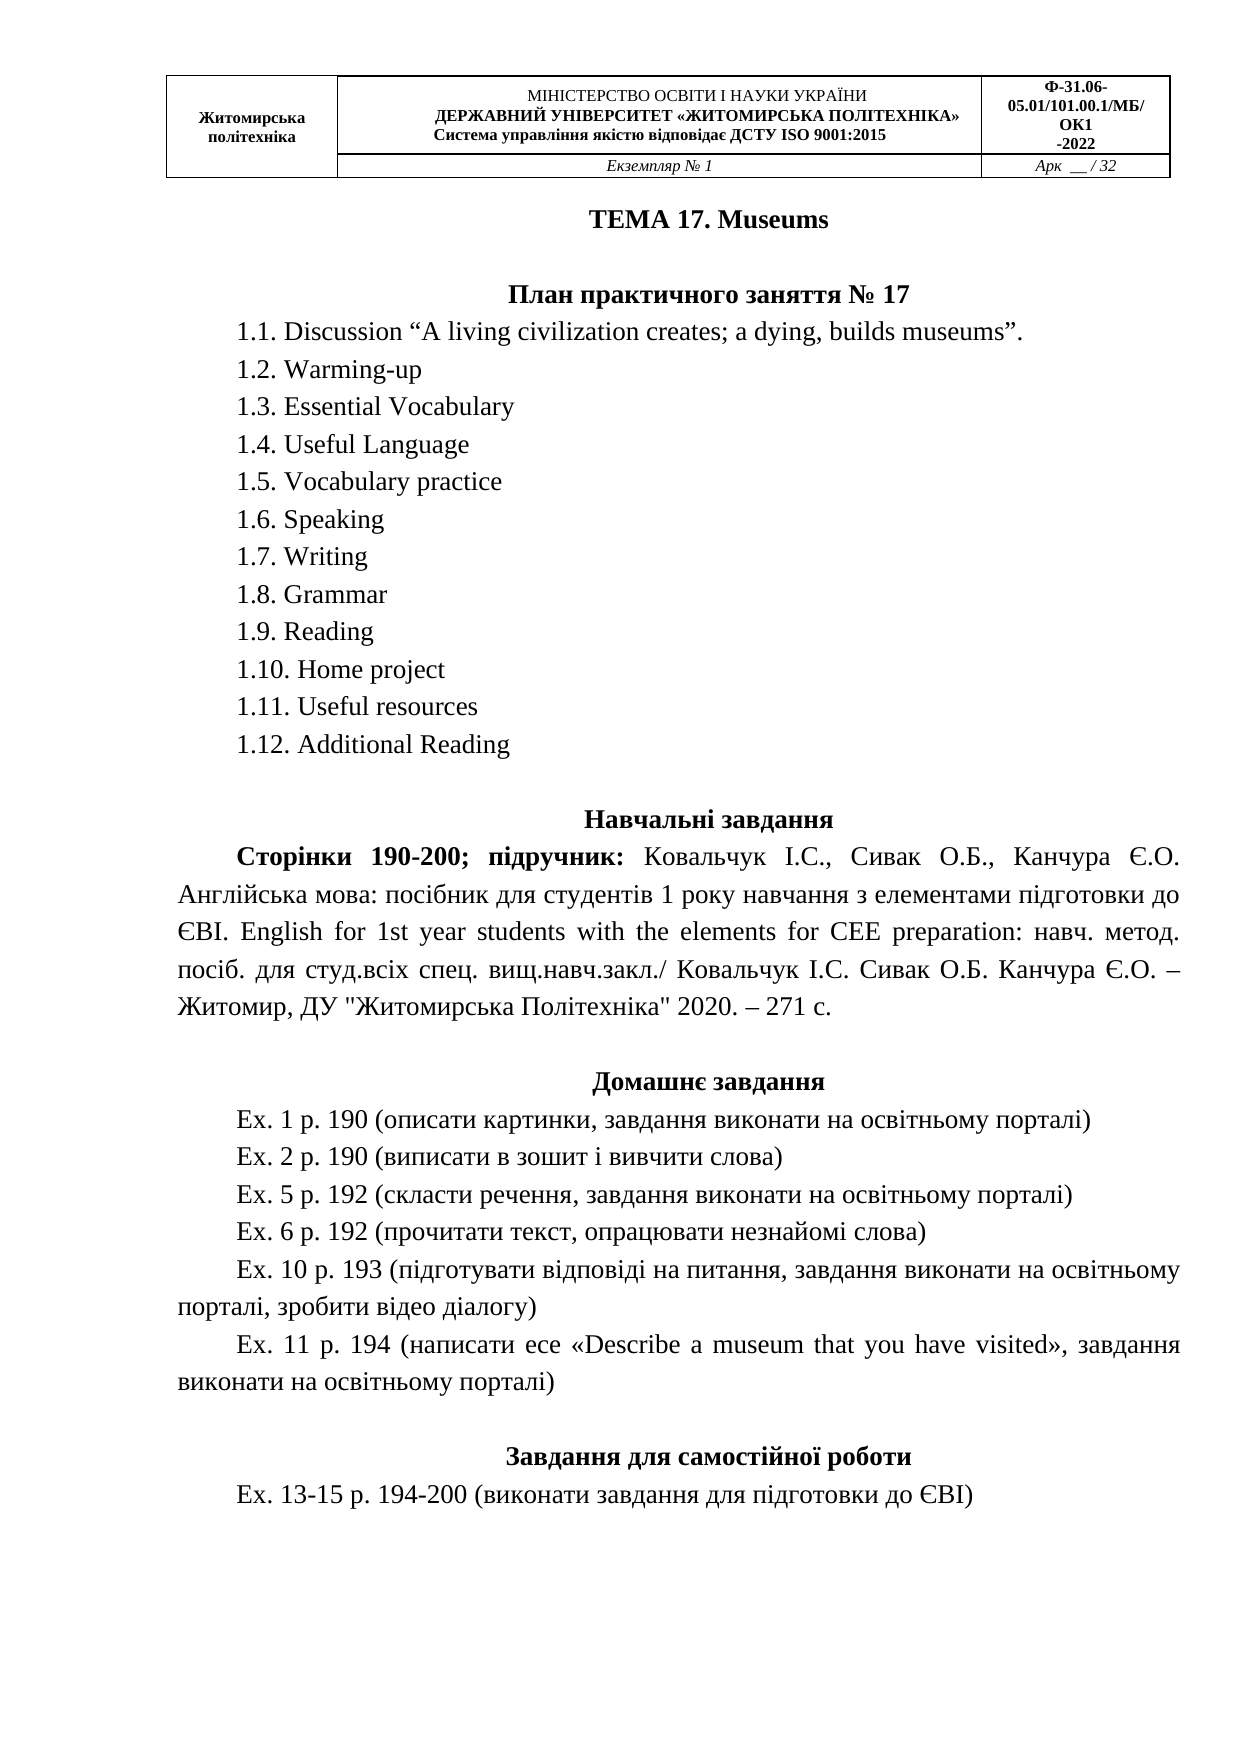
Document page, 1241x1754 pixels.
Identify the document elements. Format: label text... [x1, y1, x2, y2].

text 1.7. Writing [177, 534, 1181, 571]
text 1.6. Speaking [177, 496, 1181, 534]
text ТЕМА 17. Museums [177, 196, 1181, 234]
text Сторінки 190-200; підручник: Ковальчук І.С., Сивак О.Б., Канчура Є.О. Англійська мова: посібник для студентів 1 року навчання з елементами підготовки до ЄВІ. English for 1st year students with the elements for CEE preparation: навч. метод. посіб. для студ.всіх спец. вищ.навч.закл./ Ковальчук І.С. Сивак О.Б. Канчура Є.О. – Житомир, ДУ "Житомирська Політехніка" 2020. – 271 с. [177, 834, 1181, 878]
text Ex. 2 p. 190 (виписати в зошит і вивчити слова) [177, 1134, 1181, 1171]
text Навчальні завдання [177, 796, 1181, 834]
text 1.8. Grammar [177, 571, 1181, 609]
text Сторінки 190-200; підручник: Ковальчук І.С., Сивак О.Б., Канчура Є.О. Англійська мова: посібник для студентів 1 року навчання з елементами підготовки до ЄВІ. English for 1st year students with the elements for CEE preparation: навч. метод. посіб. для студ.всіх спец. вищ.навч.закл./ Ковальчук І.С. Сивак О.Б. Канчура Є.О. – Житомир, ДУ "Житомирська Політехніка" 2020. – 271 с. [177, 984, 1181, 1021]
text Ex. 1 p. 190 (описати картинки, завдання виконати на освітньому порталі) [177, 1096, 1181, 1134]
text 1.5. Vocabulary practice [177, 459, 1181, 496]
text 1.3. Essential Vocabulary [177, 384, 1181, 421]
text 1.11. Useful resources [177, 684, 1181, 721]
text Ex. 6 p. 192 (прочитати текст, опрацювати незнайомі слова) [177, 1209, 1181, 1246]
text План практичного заняття № 17 [177, 271, 1181, 309]
text Ex. 13-15 p. 194-200 (виконати завдання для підготовки до ЄВІ) [177, 1471, 1181, 1509]
text Ex. 5 p. 192 (скласти речення, завдання виконати на освітньому порталі) [177, 1171, 1181, 1209]
text Завдання для самостійної роботи [177, 1434, 1181, 1471]
text Домашнє завдання [177, 1059, 1181, 1096]
text 1.2. Warming-up [177, 346, 1181, 384]
text 1.10. Home project [177, 646, 1181, 684]
text 1.12. Additional Reading [177, 721, 1181, 759]
text Ex. 10 p. 193 (підготувати відповіді на питання, завдання виконати на освітньому порталі, зробити відео діалогу) [177, 1246, 1181, 1321]
text 1.1. Discussion “A living civilization creates; a dying, builds museums”. [177, 309, 1181, 346]
text 1.4. Useful Language [177, 421, 1181, 459]
text 1.9. [177, 609, 1181, 646]
text Ex. 11 p. 194 (написати есе «Describe a museum that you have visited», завдання виконати на освітньому порталі) [177, 1321, 1181, 1396]
